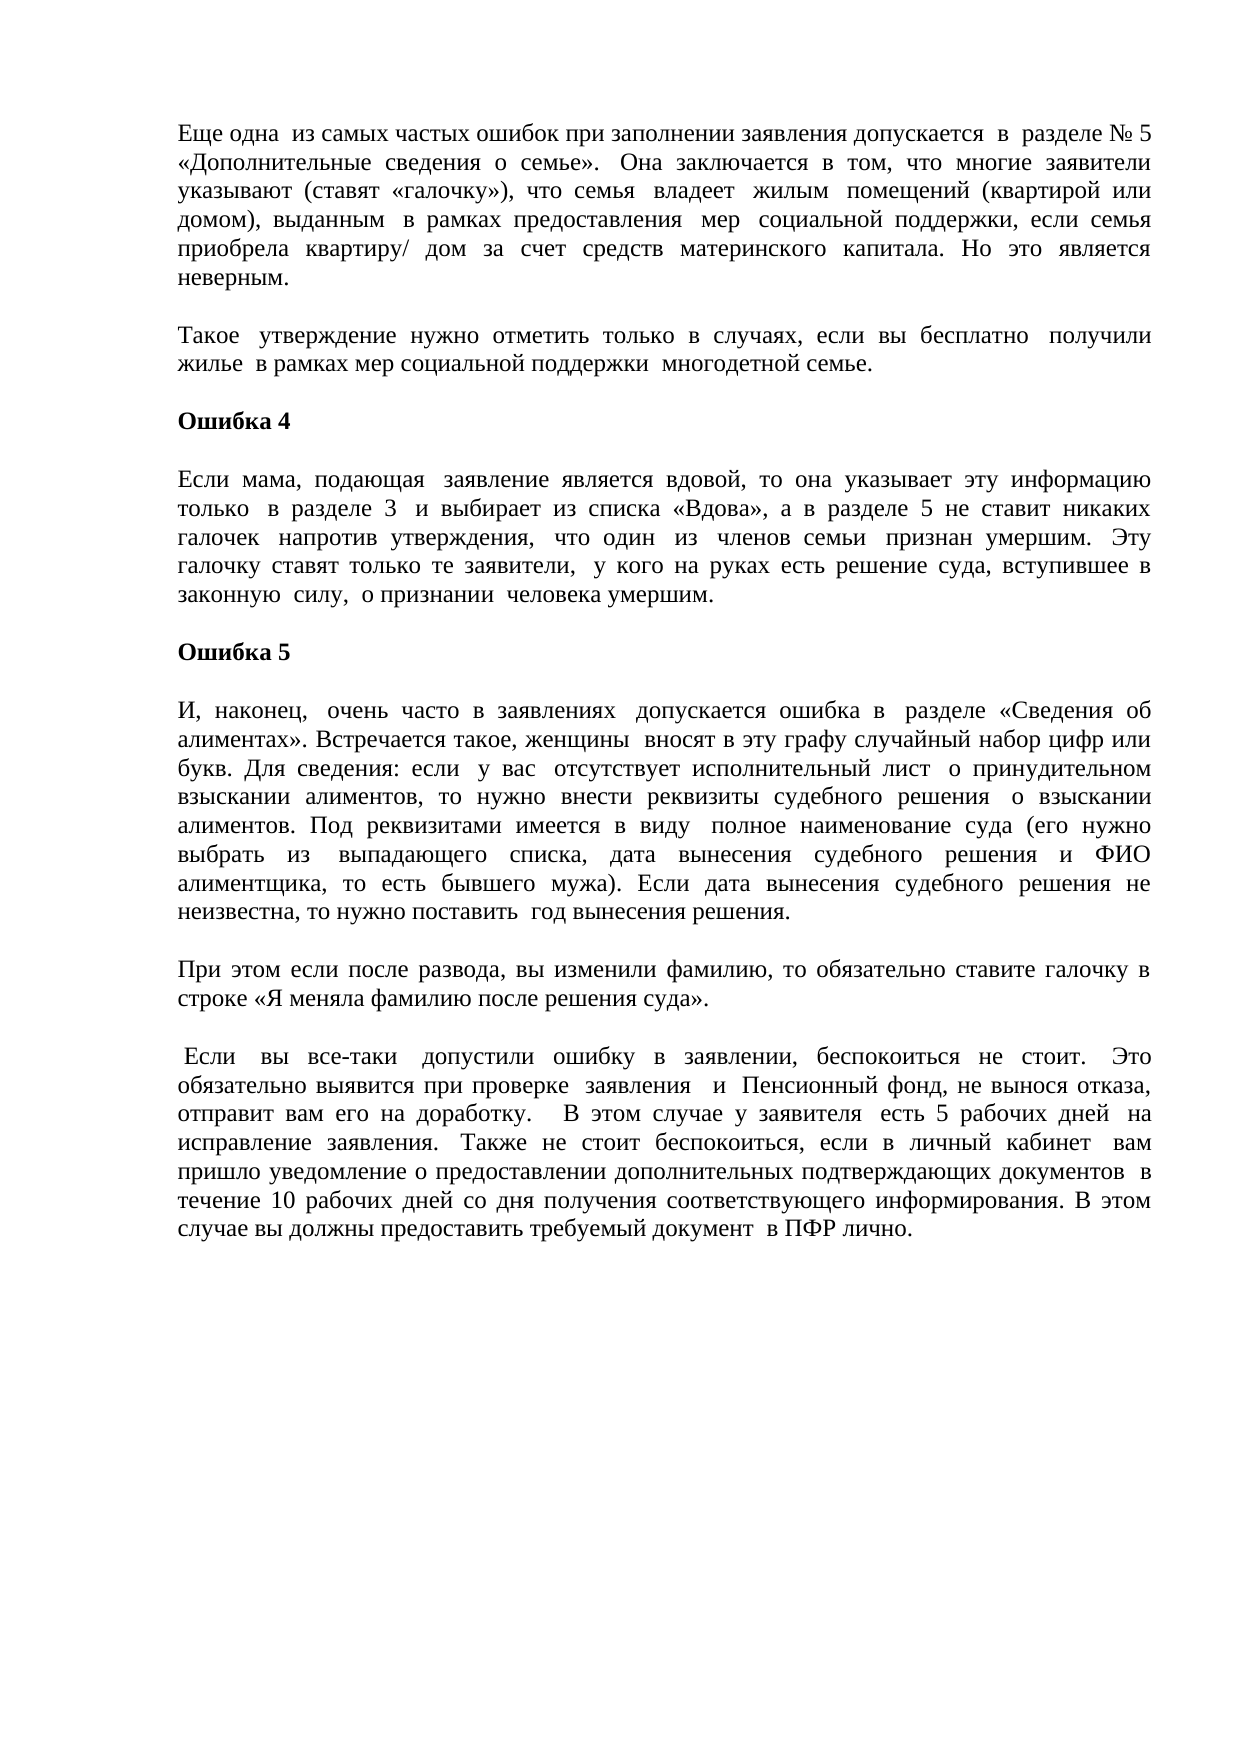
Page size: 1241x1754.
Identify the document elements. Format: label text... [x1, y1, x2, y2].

text Такое утверждение нужно отметить только в случаях, если вы бесплатно получили жилье в рамках мер социальной поддержки многодетной семье. [177, 320, 1152, 377]
text И, наконец, очень часто в заявлениях допускается ошибка в разделе «Сведения об алиментах». Встречается такое, женщины вносят в эту графу случайный набор цифр или букв. Для сведения: если у вас отсутствует исполнительный лист о принудительном взыскании алиментов, то нужно внести реквизиты судебного решения о взыскании алиментов. Под реквизитами имеется в виду полное наименование суда (его нужно выбрать из выпадающего списка, дата вынесения судебного решения и ФИО алиментщика, то есть бывшего мужа). Если дата вынесения судебного решения не неизвестна, то нужно поставить год вынесения решения. [177, 695, 1152, 925]
text При этом если после развода, вы изменили фамилию, то обязательно ставите галочку в строке «Я меняла фамилию после решения суда». [177, 954, 1152, 1012]
text Ошибка 4 [177, 406, 1152, 435]
text Если мама, подающая заявление является вдовой, то она указывает эту информацию только в разделе 3 и выбирает из списка «Вдова», а в разделе 5 не ставит никаких галочек напротив утверждения, что один из членов семьи признан умершим. Эту галочку ставят только те заявители, у кого на руках есть решение суда, вступившее в законную силу, о признании человека умершим. [177, 464, 1152, 608]
text Еще одна из самых частых ошибок при заполнении заявления допускается в разделе № 5 «Дополнительные сведения о семье». Она заключается в том, что многие заявители указывают (ставят «галочку»), что семья владеет жилым помещений (квартирой или домом), выданным в рамках предоставления мер социальной поддержки, если семья приобрела квартиру/ дом за счет средств материнского капитала. Но это является неверным. [177, 118, 1152, 291]
text Если вы все-таки допустили ошибку в заявлении, беспокоиться не стоит. Это обязательно выявится при проверке заявления и Пенсионный фонд, не вынося отказа, отправит вам его на доработку. В этом случае у заявителя есть 5 рабочих дней на исправление заявления. Также не стоит беспокоиться, если в личный кабинет вам пришло уведомление о предоставлении дополнительных подтверждающих документов в течение 10 рабочих дней со дня получения соответствующего информирования. В этом случае вы должны предоставить требуемый документ в ПФР лично. [177, 1041, 1152, 1242]
text Ошибка 5 [177, 637, 1152, 666]
